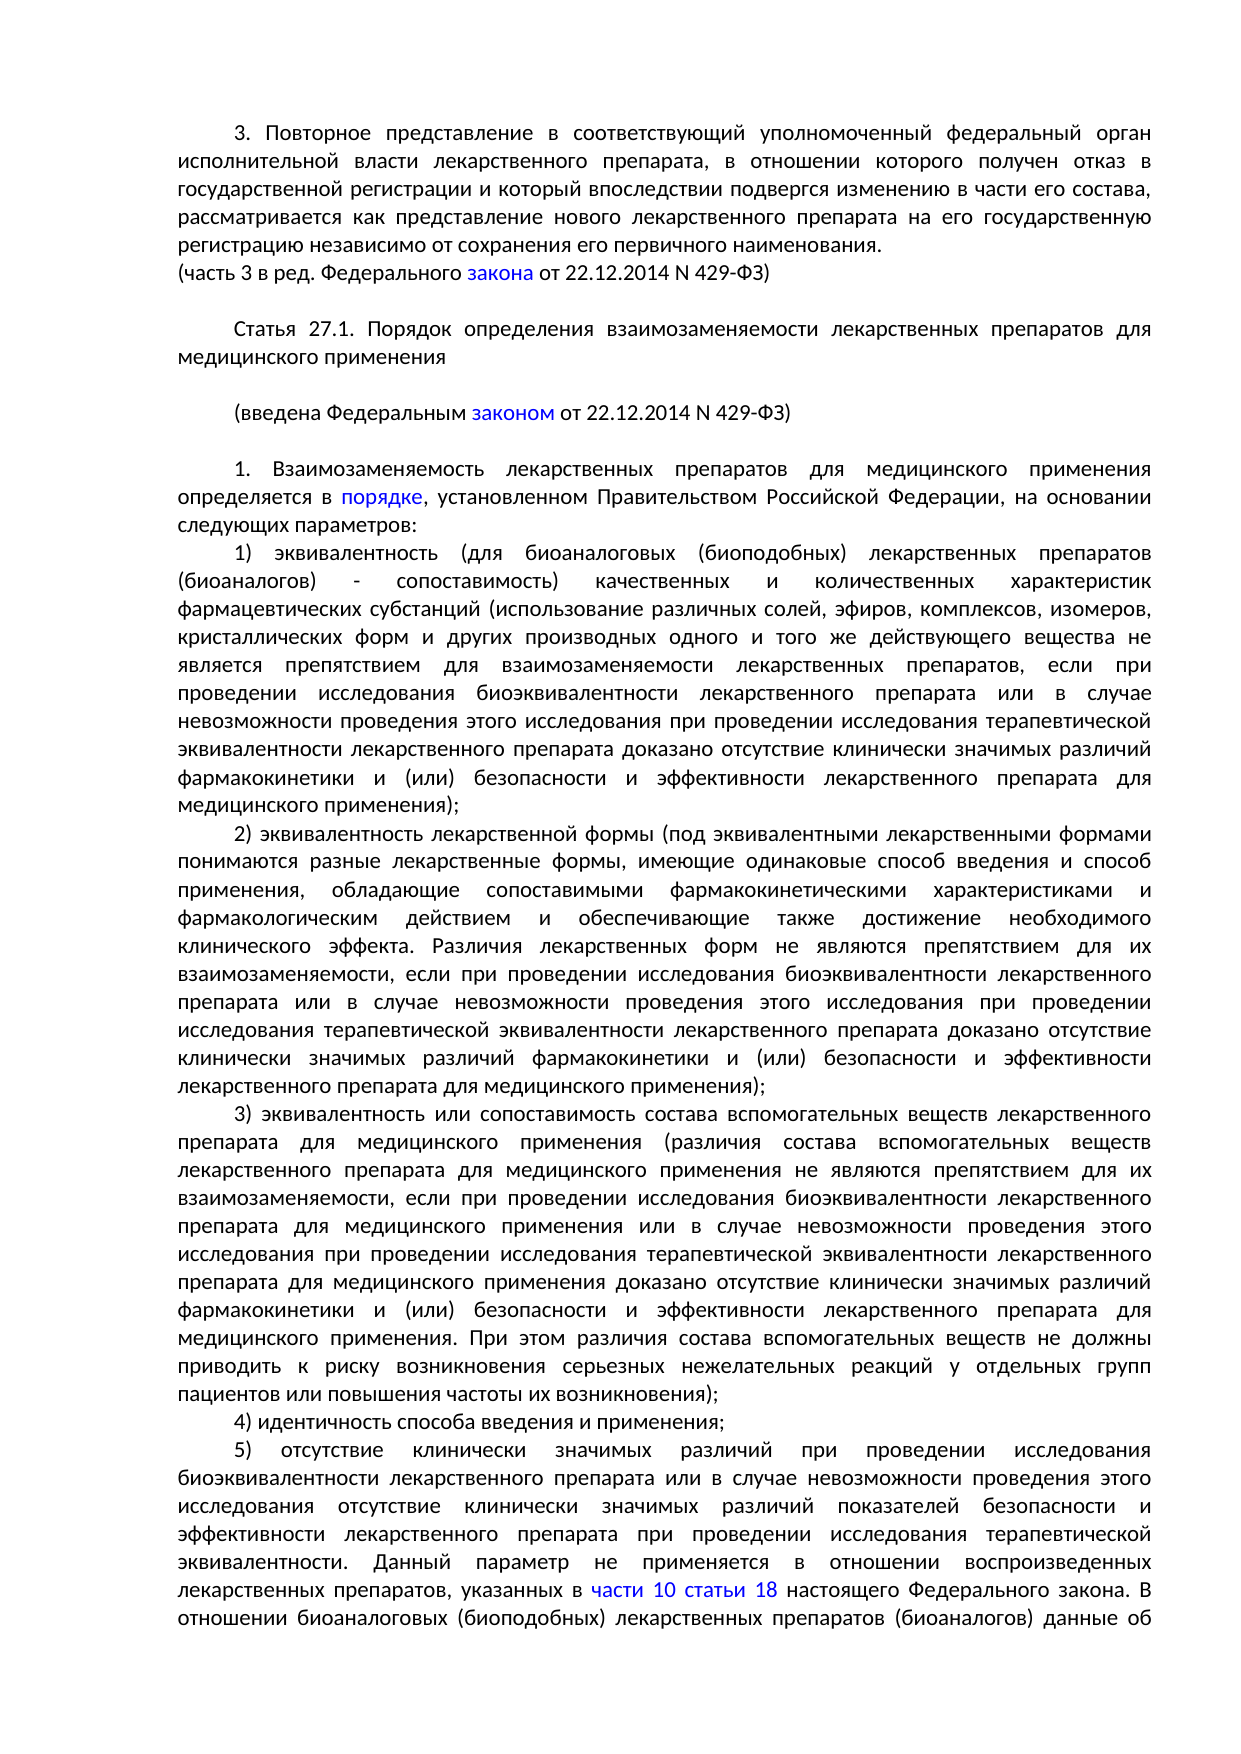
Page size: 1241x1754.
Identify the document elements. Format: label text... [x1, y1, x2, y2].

text 4) идентичность способа введения и применения; [177, 1407, 1152, 1435]
text (введена Федеральным законом от 22.12.2014 N 429-ФЗ) [177, 398, 1152, 426]
text 1. Взаимозаменяемость лекарственных препаратов для медицинского применения определяется в порядке, установленном Правительством Российской Федерации, на основании следующих параметров: [177, 454, 1152, 538]
text Статья 27.1. Порядок определения взаимозаменяемости лекарственных препаратов для медицинского применения [177, 314, 1152, 370]
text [177, 1435, 1152, 1631]
text 3. Повторное представление в соответствующий уполномоченный федеральный орган исполнительной власти лекарственного препарата, в отношении которого получен отказ в государственной регистрации и который впоследствии подвергся изменению в части его состава, рассматривается как представление нового лекарственного препарата на его государственную регистрацию независимо от сохранения его первичного наименования. [177, 118, 1152, 258]
text 2) эквивалентность лекарственной формы (под эквивалентными лекарственными формами понимаются разные лекарственные формы, имеющие одинаковые способ введения и способ применения, обладающие сопоставимыми фармакокинетическими характеристиками и фармакологическим действием и обеспечивающие также достижение необходимого клинического эффекта. Различия лекарственных форм не являются препятствием для их взаимозаменяемости, если при проведении исследования биоэквивалентности лекарственного препарата или в случае невозможности проведения этого исследования при проведении исследования терапевтической эквивалентности лекарственного препарата доказано отсутствие клинически значимых различий фармакокинетики и (или) безопасности и эффективности лекарственного препарата для медицинского применения); [177, 819, 1152, 1099]
text (часть 3 в ред. Федерального закона от 22.12.2014 N 429-ФЗ) [177, 258, 1152, 286]
text 3) эквивалентность или сопоставимость состава вспомогательных веществ лекарственного препарата для медицинского применения (различия состава вспомогательных веществ лекарственного препарата для медицинского применения не являются препятствием для их взаимозаменяемости, если при проведении исследования биоэквивалентности лекарственного препарата для медицинского применения или в случае невозможности проведения этого исследования при проведении исследования терапевтической эквивалентности лекарственного препарата для медицинского применения доказано отсутствие клинически значимых различий фармакокинетики и (или) безопасности и эффективности лекарственного препарата для медицинского применения. При этом различия состава вспомогательных веществ не должны приводить к риску возникновения серьезных нежелательных реакций у отдельных групп пациентов или повышения частоты их возникновения); [177, 1099, 1152, 1407]
text 1) эквивалентность (для биоаналоговых (биоподобных) лекарственных препаратов (биоаналогов) - сопоставимость) качественных и количественных характеристик фармацевтических субстанций (использование различных солей, эфиров, комплексов, изомеров, кристаллических форм и других производных одного и того же действующего вещества не является препятствием для взаимозаменяемости лекарственных препаратов, если при проведении исследования биоэквивалентности лекарственного препарата или в случае невозможности проведения этого исследования при проведении исследования терапевтической эквивалентности лекарственного препарата доказано отсутствие клинически значимых различий фармакокинетики и (или) безопасности и эффективности лекарственного препарата для медицинского применения); [177, 538, 1152, 819]
